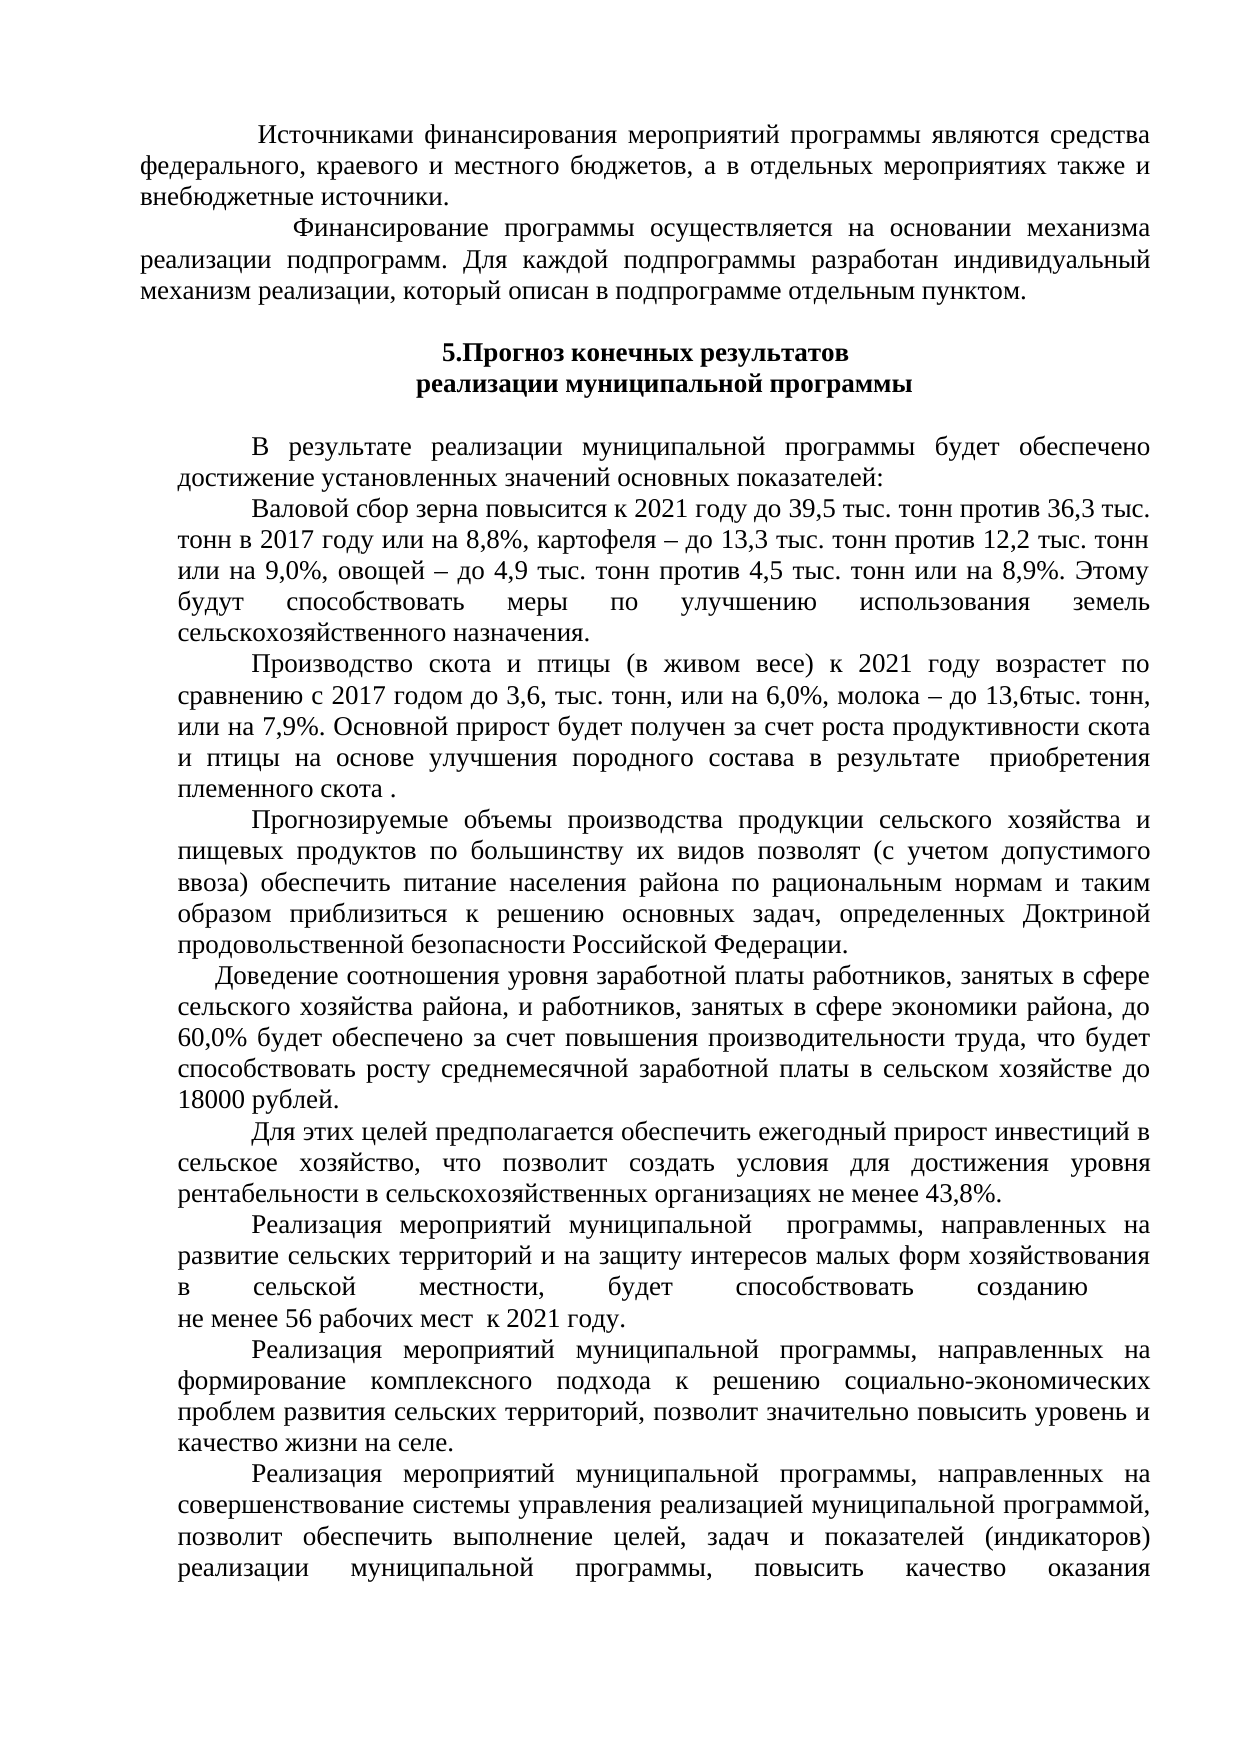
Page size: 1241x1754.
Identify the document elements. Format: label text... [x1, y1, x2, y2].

text 5.Прогноз конечных результатов [140, 336, 1152, 367]
text Доведение соотношения уровня заработной платы работников, занятых в сфере сельского хозяйства района, и работников, занятых в сфере экономики района, до 60,0% будет обеспечено за счет повышения производительности труда, что будет способствовать росту среднемесячной заработной платы в сельском хозяйстве до 18000 рублей. [177, 959, 1152, 1115]
text Для этих целей предполагается обеспечить ежегодный прирост инвестиций в сельское хозяйство, что позволит создать условия для достижения уровня рентабельности в сельскохозяйственных организациях не менее 43,8%. [177, 1115, 1152, 1208]
text Реализация мероприятий муниципальной программы, направленных на формирование комплексного подхода к решению социально-экономических проблем развития сельских территорий, позволит значительно повысить уровень и качество жизни на селе. [177, 1333, 1152, 1457]
list реализации муниципальной программы [177, 367, 1152, 398]
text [177, 1457, 1152, 1582]
text Реализация мероприятий муниципальной программы, направленных на развитие сельских территорий и на защиту интересов малых форм хозяйствования в сельской местности, будет способствовать созданию не менее 56 рабочих мест к 2021 году. [177, 1208, 1152, 1333]
text Валовой сбор зерна повысится к 2021 году до 39,5 тыс. тонн против 36,3 тыс. тонн в 2017 году или на 8,8%, картофеля – до 13,3 тыс. тонн против 12,2 тыс. тонн или на 9,0%, овощей – до 4,9 тыс. тонн против 4,5 тыс. тонн или на 8,9%. Этому будут способствовать меры по улучшению использования земель сельскохозяйственного назначения. [177, 492, 1152, 648]
text В результате реализации муниципальной программы будет обеспечено достижение установленных значений основных показателей: [177, 429, 1152, 492]
text Источниками финансирования мероприятий программы являются средства федерального, краевого и местного бюджетов, а в отдельных мероприятиях также и внебюджетные источники. [140, 118, 1152, 212]
text Производство скота и птицы (в живом весе) к 2021 году возрастет по сравнению с 2017 годом до 3,6, тыс. тонн, или на 6,0%, молока – до 13,6тыс. тонн, или на 7,9%. Основной прирост будет получен за счет роста продуктивности скота и птицы на основе улучшения породного состава в результате приобретения племенного скота . [177, 648, 1152, 803]
text Финансирование программы осуществляется на основании механизма реализации подпрограмм. Для каждой подпрограммы разработан индивидуальный механизм реализации, который описан в подпрограмме отдельным пунктом. [140, 212, 1152, 305]
text Прогнозируемые объемы производства продукции сельского хозяйства и пищевых продуктов по большинству их видов позволят (с учетом допустимого ввоза) обеспечить питание населения района по рациональным нормам и таким образом приблизиться к решению основных задач, определенных Доктриной продовольственной безопасности Российской Федерации. [177, 803, 1152, 959]
